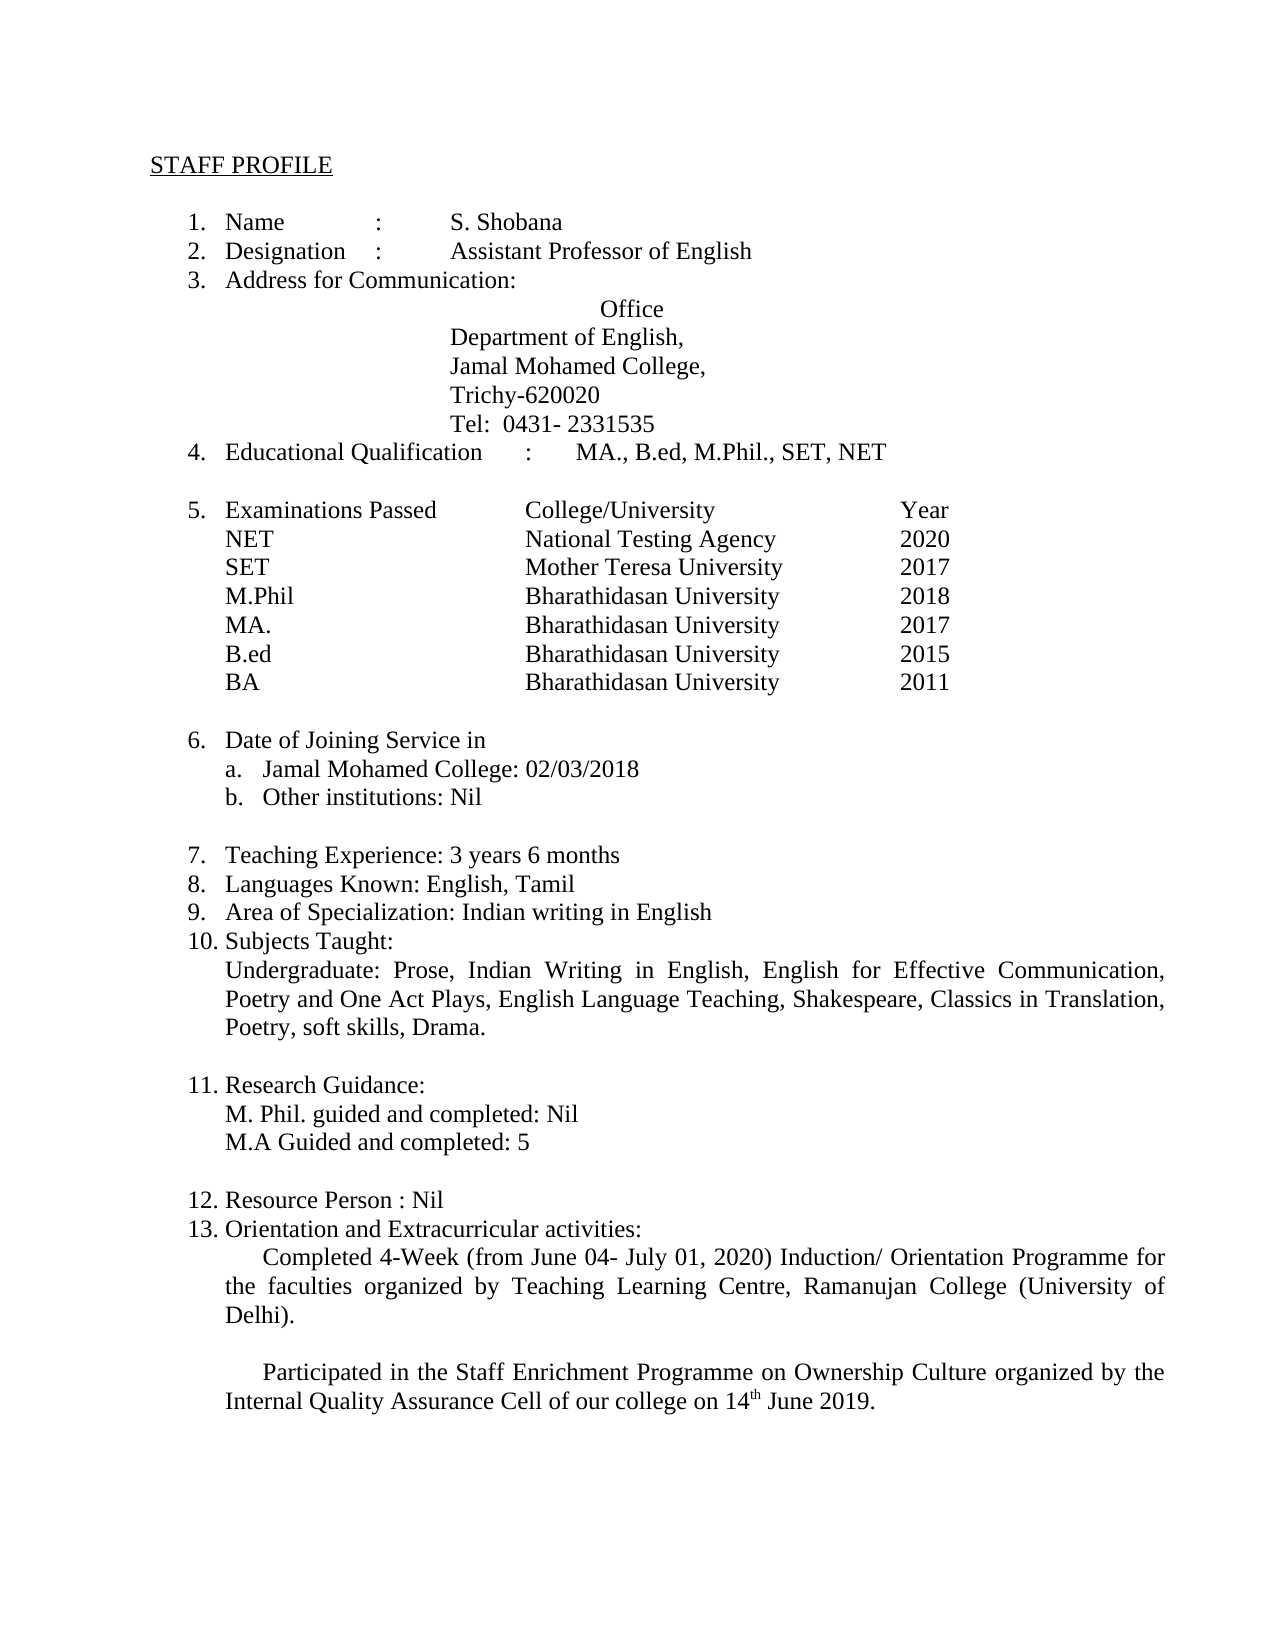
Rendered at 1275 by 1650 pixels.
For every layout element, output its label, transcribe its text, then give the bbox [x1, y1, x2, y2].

text SET Mother Teresa University 2017 [225, 552, 1167, 581]
list Jamal Mohamed College: 02/03/2018 [225, 754, 1167, 782]
list Other institutions: Nil [225, 782, 1167, 811]
list Resource Person : Nil [187, 1185, 1167, 1214]
text M. Phil. guided and completed: Nil [225, 1099, 1167, 1127]
text Trichy-620020 [225, 380, 1167, 409]
list Address for Communication: [187, 265, 1167, 294]
list Area of Specialization: Indian writing in English [187, 897, 1167, 926]
text Department of English, [225, 322, 1167, 351]
text Undergraduate: Prose, Indian Writing in English, English for Effective Communication, Poetry and One Act Plays, English Language Teaching, Shakespeare, Classics in Translation, Poetry, soft skills, Drama. [225, 955, 1167, 1041]
text M.A Guided and completed: 5 [225, 1127, 1167, 1156]
text Office [225, 294, 1167, 322]
list Examinations Passed College/University Year [187, 495, 1167, 524]
text B.ed Bharathidasan University 2015 [225, 639, 1167, 667]
text STAFF PROFILE [150, 150, 1167, 179]
list Research Guidance: [187, 1070, 1167, 1099]
list Teaching Experience: 3 years 6 months [187, 840, 1167, 869]
text Participated in the Staff Enrichment Programme on Ownership Culture organized by the Internal Quality Assurance Cell of our college on 14th June 2019. [225, 1357, 1167, 1415]
text Jamal Mohamed College, [225, 351, 1167, 380]
text MA. Bharathidasan University 2017 [225, 610, 1167, 639]
list Educational Qualification : MA., B.ed, M.Phil., SET, NET [187, 437, 1167, 466]
list Languages Known: English, Tamil [187, 869, 1167, 897]
text Completed 4-Week (from June 04- July 01, 2020) Induction/ Orientation Programme for the faculties organized by Teaching Learning Centre, Ramanujan College (University of Delhi). [225, 1242, 1167, 1329]
list Designation : Assistant Professor of English [187, 236, 1167, 265]
text BA Bharathidasan University 2011 [225, 667, 1167, 696]
list Orientation and Extracurricular activities: [187, 1214, 1167, 1242]
list Name : S. Shobana [187, 207, 1167, 236]
text Tel: 0431- 2331535 [225, 409, 1167, 437]
list Subjects Taught: [187, 926, 1167, 955]
text M.Phil Bharathidasan University 2018 [225, 581, 1167, 610]
list Date of Joining Service in [187, 725, 1167, 754]
text NET National Testing Agency 2020 [225, 524, 1167, 552]
